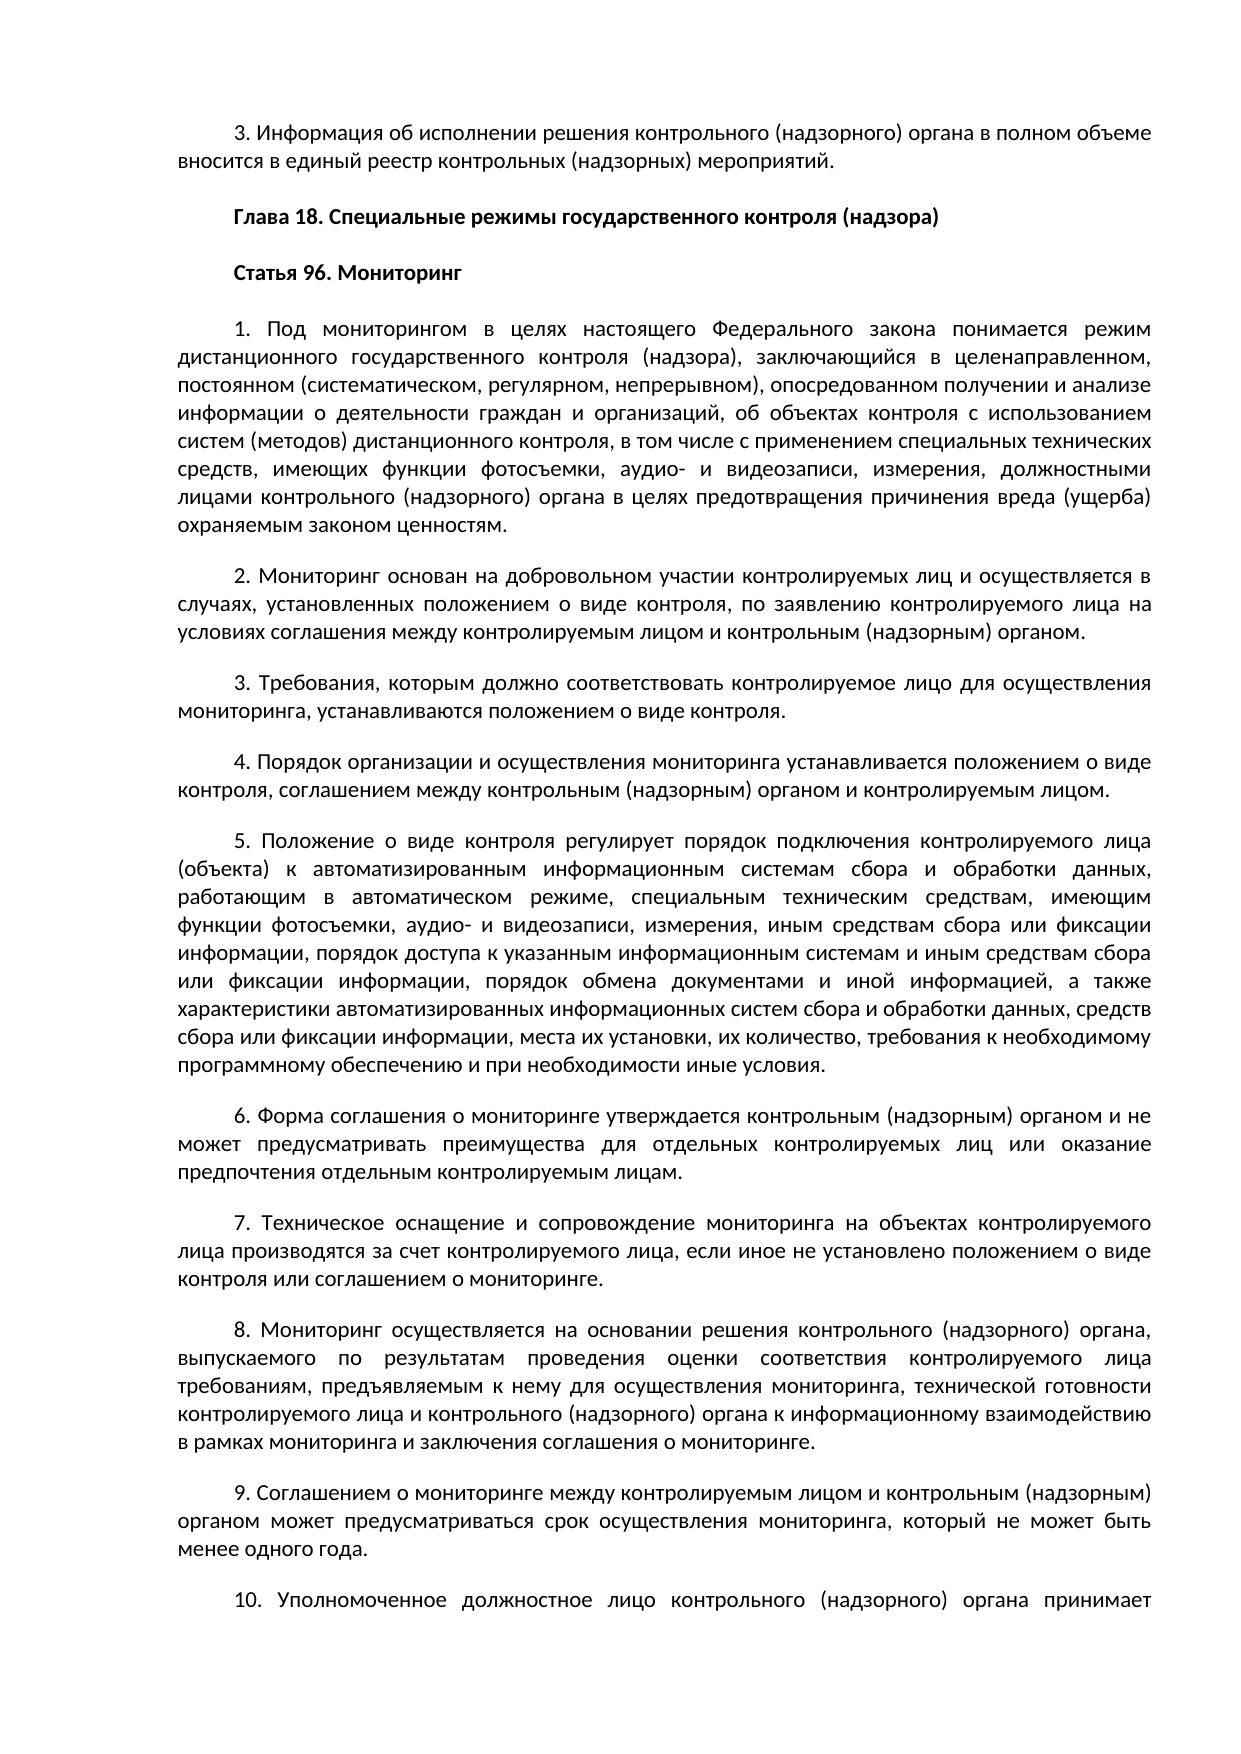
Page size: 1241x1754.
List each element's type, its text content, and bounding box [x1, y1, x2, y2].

text 3. Информация об исполнении решения контрольного (надзорного) органа в полном объеме вносится в единый реестр контрольных (надзорных) мероприятий. [177, 118, 1152, 174]
text 2. Мониторинг основан на добровольном участии контролируемых лиц и осуществляется в случаях, установленных положением о виде контроля, по заявлению контролируемого лица на условиях соглашения между контролируемым лицом и контрольным (надзорным) органом. [177, 561, 1152, 645]
text 8. Мониторинг осуществляется на основании решения контрольного (надзорного) органа, выпускаемого по результатам проведения оценки соответствия контролируемого лица требованиям, предъявляемым к нему для осуществления мониторинга, технической готовности контролируемого лица и контрольного (надзорного) органа к информационному взаимодействию в рамках мониторинга и заключения соглашения о мониторинге. [177, 1315, 1152, 1455]
text 3. Требования, которым должно соответствовать контролируемое лицо для осуществления мониторинга, устанавливаются положением о виде контроля. [177, 668, 1152, 724]
text 7. Техническое оснащение и сопровождение мониторинга на объектах контролируемого лица производятся за счет контролируемого лица, если иное не установлено положением о виде контроля или соглашением о мониторинге. [177, 1208, 1152, 1292]
title Глава 18. Специальные режимы государственного контроля (надзора) [177, 202, 1152, 230]
text 6. Форма соглашения о мониторинге утверждается контрольным (надзорным) органом и не может предусматривать преимущества для отдельных контролируемых лиц или оказание предпочтения отдельным контролируемым лицам. [177, 1101, 1152, 1185]
text 1. Под мониторингом в целях настоящего Федерального закона понимается режим дистанционного государственного контроля (надзора), заключающийся в целенаправленном, постоянном (систематическом, регулярном, непрерывном), опосредованном получении и анализе информации о деятельности граждан и организаций, об объектах контроля с использованием систем (методов) дистанционного контроля, в том числе с применением специальных технических средств, имеющих функции фотосъемки, аудио- и видеозаписи, измерения, должностными лицами контрольного (надзорного) органа в целях предотвращения причинения вреда (ущерба) охраняемым законом ценностям. [177, 314, 1152, 538]
title Статья 96. Мониторинг [177, 258, 1152, 286]
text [177, 1585, 1152, 1613]
text 4. Порядок организации и осуществления мониторинга устанавливается положением о виде контроля, соглашением между контрольным (надзорным) органом и контролируемым лицом. [177, 747, 1152, 803]
text 5. Положение о виде контроля регулирует порядок подключения контролируемого лица (объекта) к автоматизированным информационным системам сбора и обработки данных, работающим в автоматическом режиме, специальным техническим средствам, имеющим функции фотосъемки, аудио- и видеозаписи, измерения, иным средствам сбора или фиксации информации, порядок доступа к указанным информационным системам и иным средствам сбора или фиксации информации, порядок обмена документами и иной информацией, а также характеристики автоматизированных информационных систем сбора и обработки данных, средств сбора или фиксации информации, места их установки, их количество, требования к необходимому программному обеспечению и при необходимости иные условия. [177, 826, 1152, 1078]
text 9. Соглашением о мониторинге между контролируемым лицом и контрольным (надзорным) органом может предусматриваться срок осуществления мониторинга, который не может быть менее одного года. [177, 1478, 1152, 1562]
